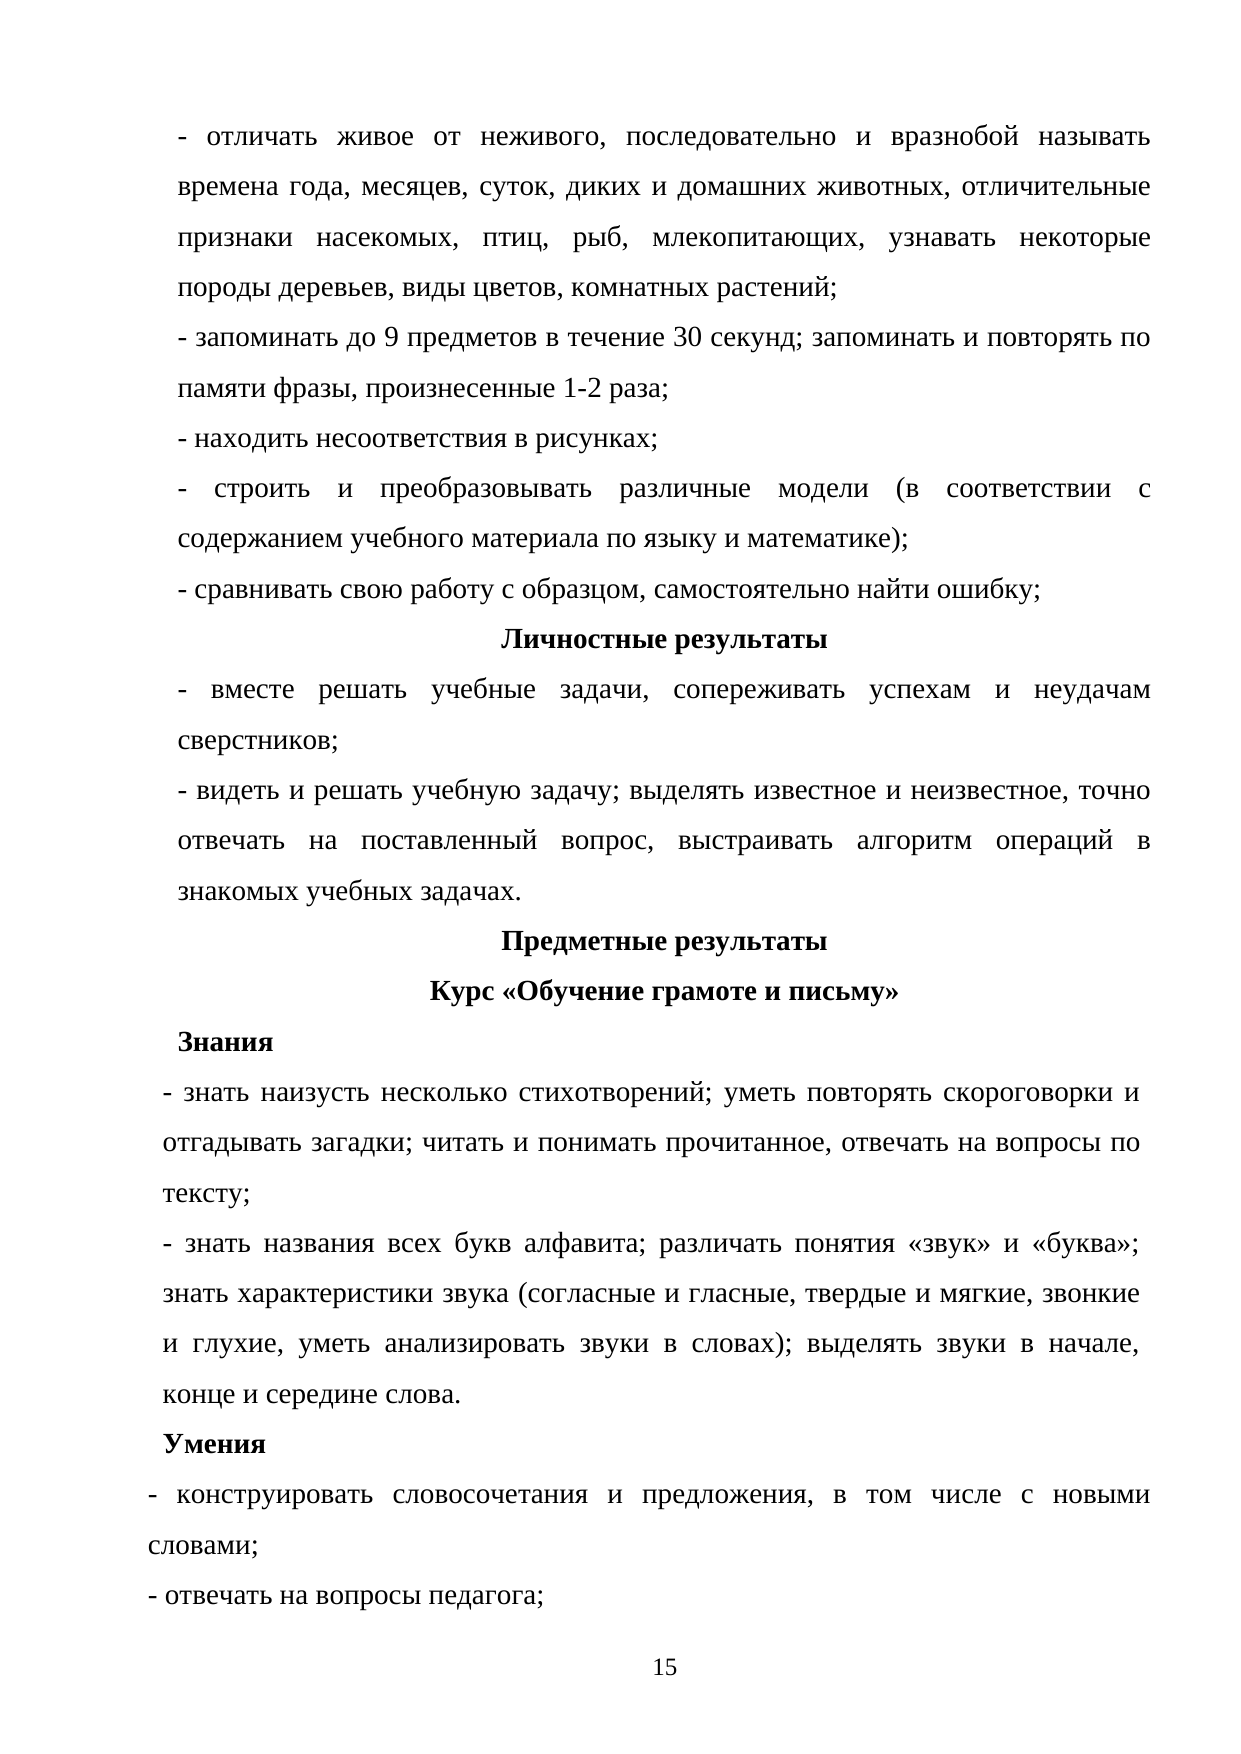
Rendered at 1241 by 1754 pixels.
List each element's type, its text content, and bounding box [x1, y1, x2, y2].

text - знать названия всех букв алфавита; различать понятия «звук» и «буква»; знать характеристики звука (согласные и гласные, твердые и мягкие, звонкие и глухие, уметь анализировать звуки в словах); выделять звуки в начале, конце и середине слова. [162, 1225, 1141, 1409]
text Предметные результаты [177, 923, 1152, 957]
text Умения [162, 1426, 1152, 1460]
text - находить несоответствия в рисунках; [177, 420, 1152, 453]
text Курс «Обучение грамоте и письму» [177, 973, 1152, 1007]
text - отличать живое от неживого, последовательно и вразнобой называть времена года, месяцев, суток, диких и домашних животных, отличительные признаки насекомых, птиц, рыб, млекопитающих, узнавать некоторые породы деревьев, виды цветов, комнатных растений; [177, 118, 1152, 303]
text - конструировать словосочетания и предложения, в том числе с новыми словами; [148, 1477, 1152, 1560]
text - знать наизусть несколько стихотворений; уметь повторять скороговорки и отгадывать загадки; читать и понимать прочитанное, отвечать на вопросы по тексту; [162, 1074, 1141, 1208]
text - строить и преобразовывать различные модели (в соответствии с содержанием учебного материала по языку и математике); [177, 470, 1152, 554]
text - вместе решать учебные задачи, сопереживать успехам и неудачам сверстников; [177, 672, 1152, 755]
text - запоминать до 9 предметов в течение 30 секунд; запоминать и повторять по памяти фразы, произнесенные 1-2 раза; [177, 319, 1152, 403]
text - отвечать на вопросы педагога; [148, 1577, 1152, 1611]
text - видеть и решать учебную задачу; выделять известное и неизвестное, точно отвечать на поставленный вопрос, выстраивать алгоритм операций в знакомых учебных задачах. [177, 772, 1152, 906]
text Личностные результаты [177, 621, 1152, 655]
text Знания [177, 1024, 1152, 1057]
text - сравнивать свою работу с образцом, самостоятельно найти ошибку; [177, 571, 1152, 604]
